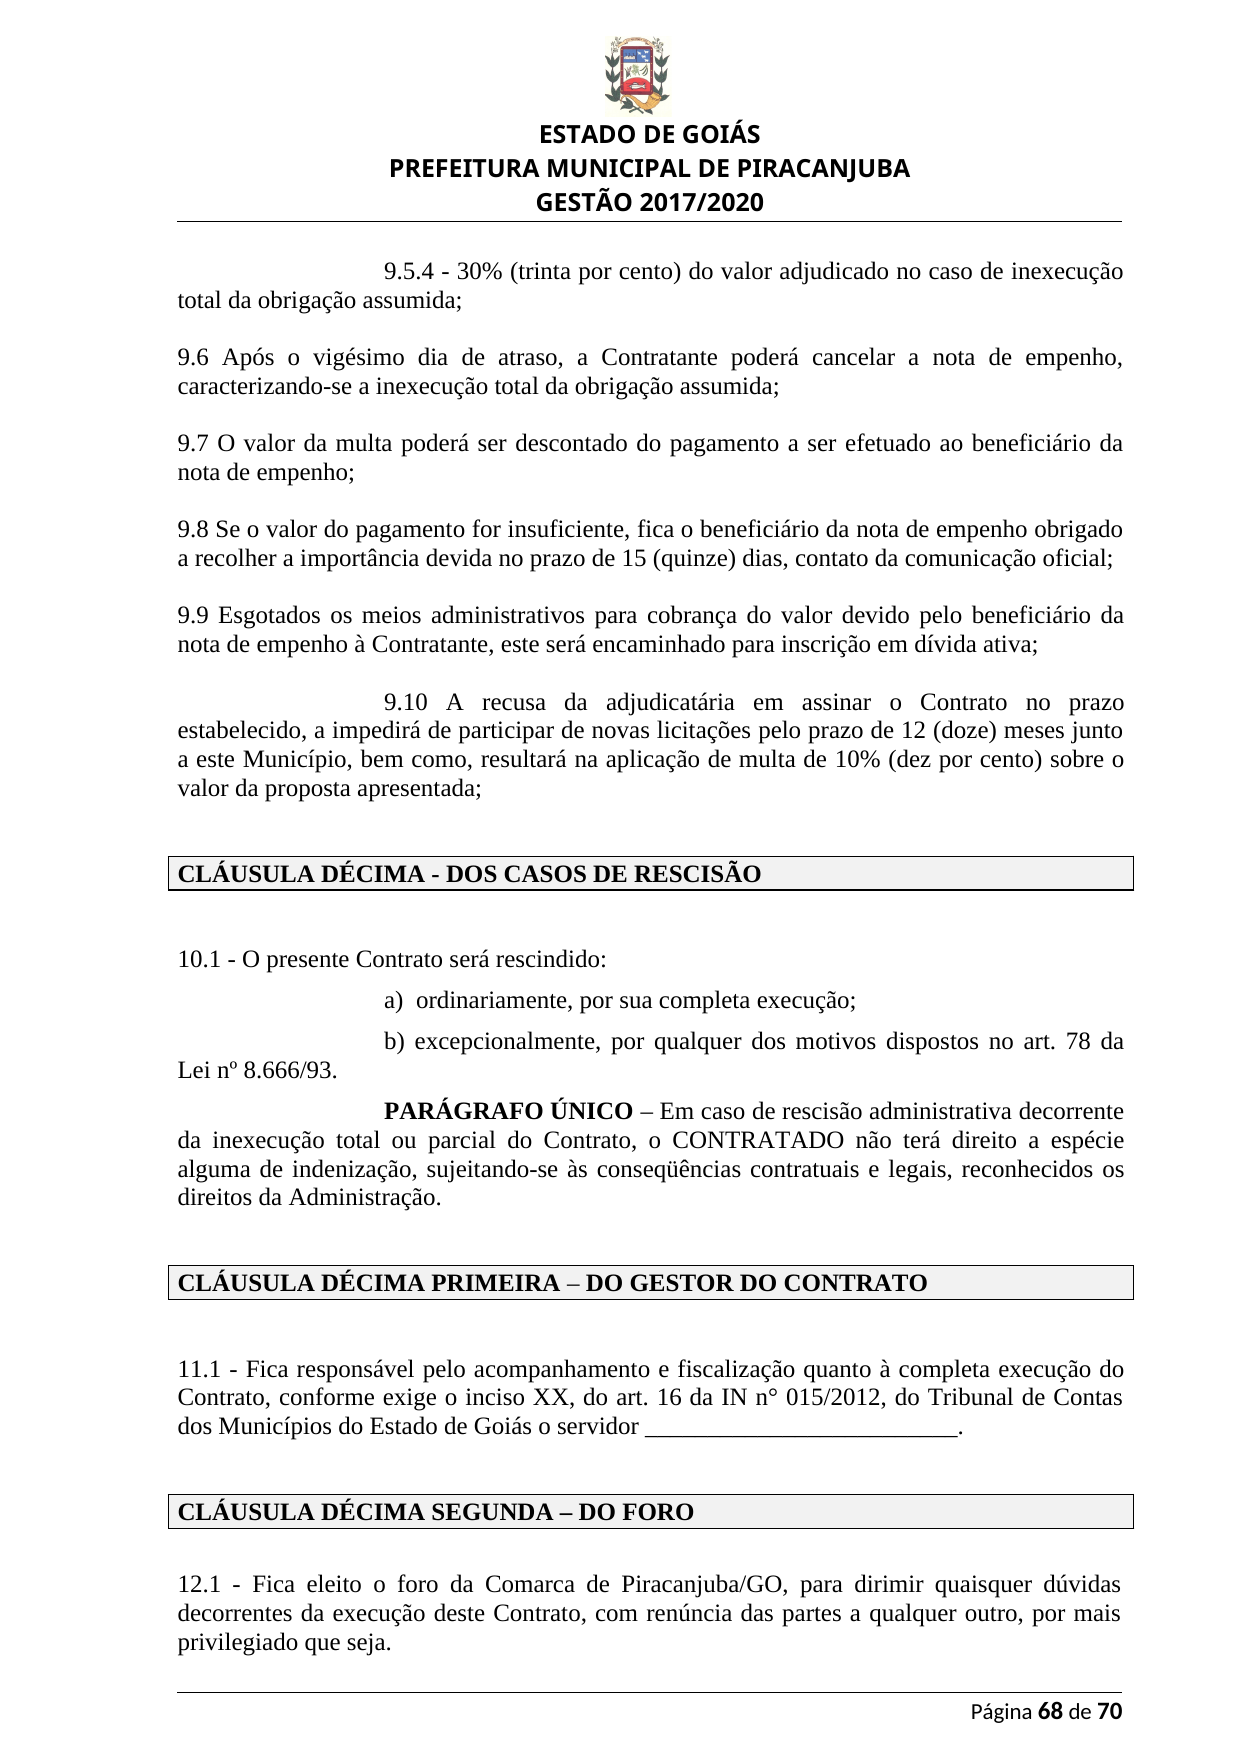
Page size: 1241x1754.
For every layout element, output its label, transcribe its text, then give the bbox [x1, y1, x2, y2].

text PARÁGRAFO ÚNICO – Em caso de rescisão administrativa decorrente da inexecução total ou parcial do Contrato, o CONTRATADO não terá direito a espécie alguma de indenização, sujeitando-se às conseqüências contratuais e legais, reconhecidos os direitos da Administração. [177, 1096, 1125, 1211]
text a) ordinariamente, por sua completa execução; [177, 985, 1125, 1014]
text b) excepcionalmente, por qualquer dos motivos dispostos no art. 78 da Lei nº 8.666/93. [177, 1026, 1125, 1084]
text 9.7 O valor da multa poderá ser descontado do pagamento a ser efetuado ao beneficiário da nota de empenho; [177, 428, 1125, 486]
text 9.8 Se o valor do pagamento for insuficiente, fica o beneficiário da nota de empenho obrigado a recolher a importância devida no prazo de 15 (quinze) dias, contato da comunicação oficial; [177, 514, 1125, 572]
text 9.10 A recusa da adjudicatária em assinar o Contrato no prazo estabelecido, a impedirá de participar de novas licitações pelo prazo de 12 (doze) meses junto a este Município, bem como, resultará na aplicação de multa de 10% (dez por cento) sobre o valor da proposta apresentada; [177, 687, 1125, 802]
text 9.5.4 - 30% (trinta por cento) do valor adjudicado no caso de inexecução total da obrigação assumida; [177, 256, 1125, 313]
text 10.1 - O presente Contrato será rescindido: [177, 944, 1125, 972]
text CLÁUSULA DÉCIMA - DOS CASOS DE RESCISÃO [169, 857, 1133, 889]
text 12.1 - Fica eleito o foro da Comarca de Piracanjuba/GO, para dirimir quaisquer dúvidas decorrentes da execução deste Contrato, com renúncia das partes a qualquer outro, por mais privilegiado que seja. [177, 1569, 1122, 1655]
text 11.1 - Fica responsável pelo acompanhamento e fiscalização quanto à completa execução do Contrato, conforme exige o inciso XX, do art. 16 da IN n° 015/2012, do Tribunal de Contas dos Municípios do Estado de Goiás o servidor _________________________. [177, 1354, 1125, 1440]
text CLÁUSULA DÉCIMA PRIMEIRA – DO GESTOR DO CONTRATO [169, 1266, 1133, 1299]
picture [605, 36, 672, 117]
text 9.9 Esgotados os meios administrativos para cobrança do valor devido pelo beneficiário da nota de empenho à Contratante, este será encaminhado para inscrição em dívida ativa; [177, 601, 1125, 658]
text CLÁUSULA DÉCIMA SEGUNDA – DO FORO [169, 1495, 1133, 1528]
text 9.6 Após o vigésimo dia de atraso, a Contratante poderá cancelar a nota de empenho, caracterizando-se a inexecução total da obrigação assumida; [177, 342, 1125, 400]
